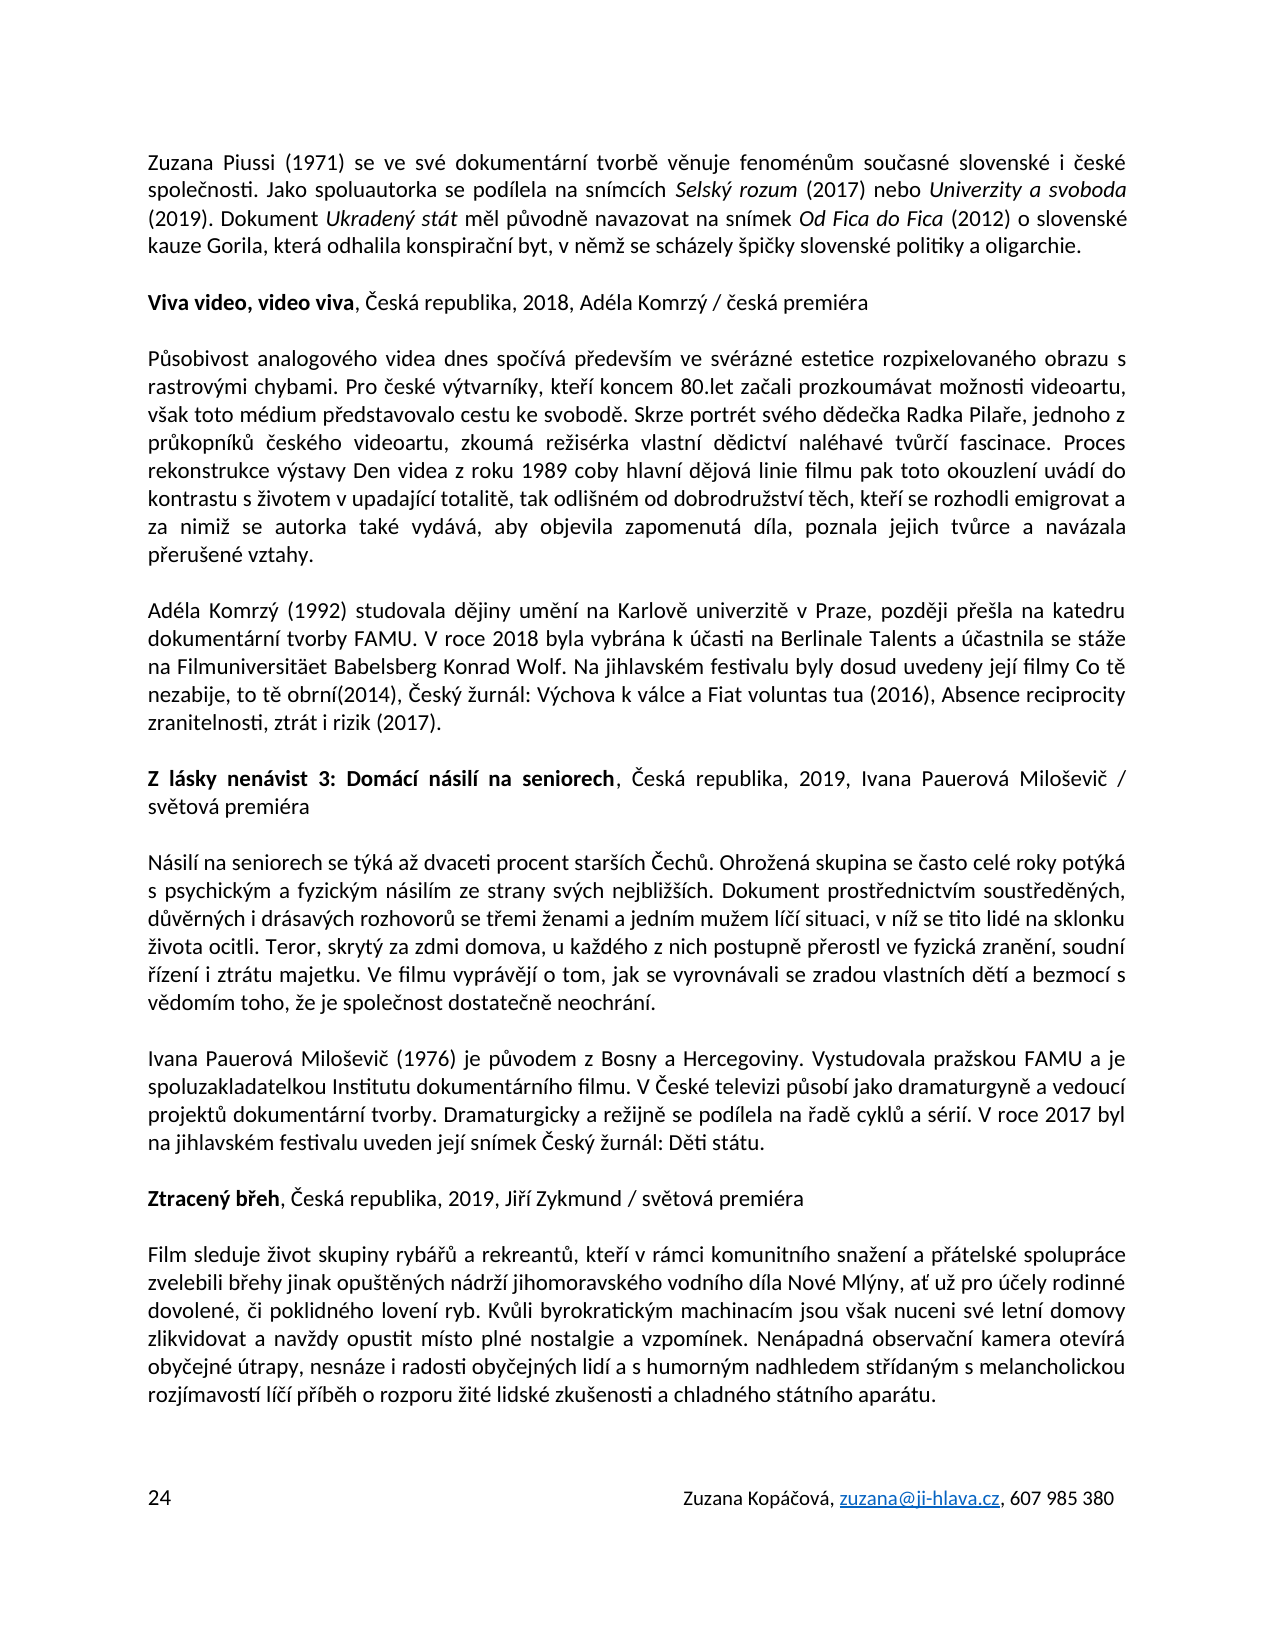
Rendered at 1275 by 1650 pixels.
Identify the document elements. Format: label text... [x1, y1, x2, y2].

text Viva video, video viva, Česká republika, 2018, Adéla Komrzý / česká premiéra [148, 288, 1127, 316]
text Zuzana Piussi (1971) se ve své dokumentární tvorbě věnuje fenoménům současné slovenské i české společnosti. Jako spoluautorka se podílela na snímcích Selský rozum (2017) nebo Univerzity a svoboda (2019). Dokument Ukradený stát měl původně navazovat na snímek Od Fica do Fica (2012) o slovenské kauze Gorila, která odhalila konspirační byt, v němž se scházely špičky slovenské politiky a oligarchie. [148, 148, 1127, 260]
text Ivana Pauerová Miloševič (1976) je původem z Bosny a Hercegoviny. Vystudovala pražskou FAMU a je spoluzakladatelkou Institutu dokumentárního filmu. V České televizi působí jako dramaturgyně a vedoucí projektů dokumentární tvorby. Dramaturgicky a režijně se podílela na řadě cyklů a sérií. V roce 2017 byl na jihlavském festivalu uveden její snímek Český žurnál: Děti státu. [148, 1044, 1127, 1156]
text Z lásky nenávist 3: Domácí násilí na seniorech, Česká republika, 2019, Ivana Pauerová Miloševič / světová premiéra [148, 764, 1127, 820]
text Adéla Komrzý (1992) studovala dějiny umění na Karlově univerzitě v Praze, později přešla na katedru dokumentární tvorby FAMU. V roce 2018 byla vybrána k účasti na Berlinale Talents a účastnila se stáže na Filmuniversitäet Babelsberg Konrad Wolf. Na jihlavském festivalu byly dosud uvedeny její filmy Co tě nezabije, to tě obrní(2014), Český žurnál: Výchova k válce a Fiat voluntas tua (2016), Absence reciprocity zranitelnosti, ztrát i rizik (2017). [148, 596, 1127, 736]
text Film sleduje život skupiny rybářů a rekreantů, kteří v rámci komunitního snažení a přátelské spolupráce zvelebili břehy jinak opuštěných nádrží jihomoravského vodního díla Nové Mlýny, ať už pro účely rodinné dovolené, či poklidného lovení ryb. Kvůli byrokratickým machinacím jsou však nuceni své letní domovy zlikvidovat a navždy opustit místo plné nostalgie a vzpomínek. Nenápadná observační kamera otevírá obyčejné útrapy, nesnáze i radosti obyčejných lidí a s humorným nadhledem střídaným s melancholickou rozjímavostí líčí příběh o rozporu žité lidské zkušenosti a chladného státního aparátu. [148, 1240, 1127, 1408]
text Působivost analogového videa dnes spočívá především ve svérázné estetice rozpixelovaného obrazu s rastrovými chybami. Pro české výtvarníky, kteří koncem 80.let začali prozkoumávat možnosti videoartu, však toto médium představovalo cestu ke svobodě. Skrze portrét svého dědečka Radka Pilaře, jednoho z průkopníků českého videoartu, zkoumá režisérka vlastní dědictví naléhavé tvůrčí fascinace. Proces rekonstrukce výstavy Den videa z roku 1989 coby hlavní dějová linie filmu pak toto okouzlení uvádí do kontrastu s životem v upadající totalitě, tak odlišném od dobrodružství těch, kteří se rozhodli emigrovat a za nimiž se autorka také vydává, aby objevila zapomenutá díla, poznala jejich tvůrce a navázala přerušené vztahy. [148, 344, 1127, 568]
text Násilí na seniorech se týká až dvaceti procent starších Čechů. Ohrožená skupina se často celé roky potýká s psychickým a fyzickým násilím ze strany svých nejbližších. Dokument prostřednictvím soustředěných, důvěrných i drásavých rozhovorů se třemi ženami a jedním mužem líčí situaci, v níž se tito lidé na sklonku života ocitli. Teror, skrytý za zdmi domova, u každého z nich postupně přerostl ve fyzická zranění, soudní řízení i ztrátu majetku. Ve filmu vyprávějí o tom, jak se vyrovnávali se zradou vlastních dětí a bezmocí s vědomím toho, že je společnost dostatečně neochrání. [148, 848, 1127, 1016]
text Ztracený břeh, Česká republika, 2019, Jiří Zykmund / světová premiéra [148, 1184, 1127, 1212]
